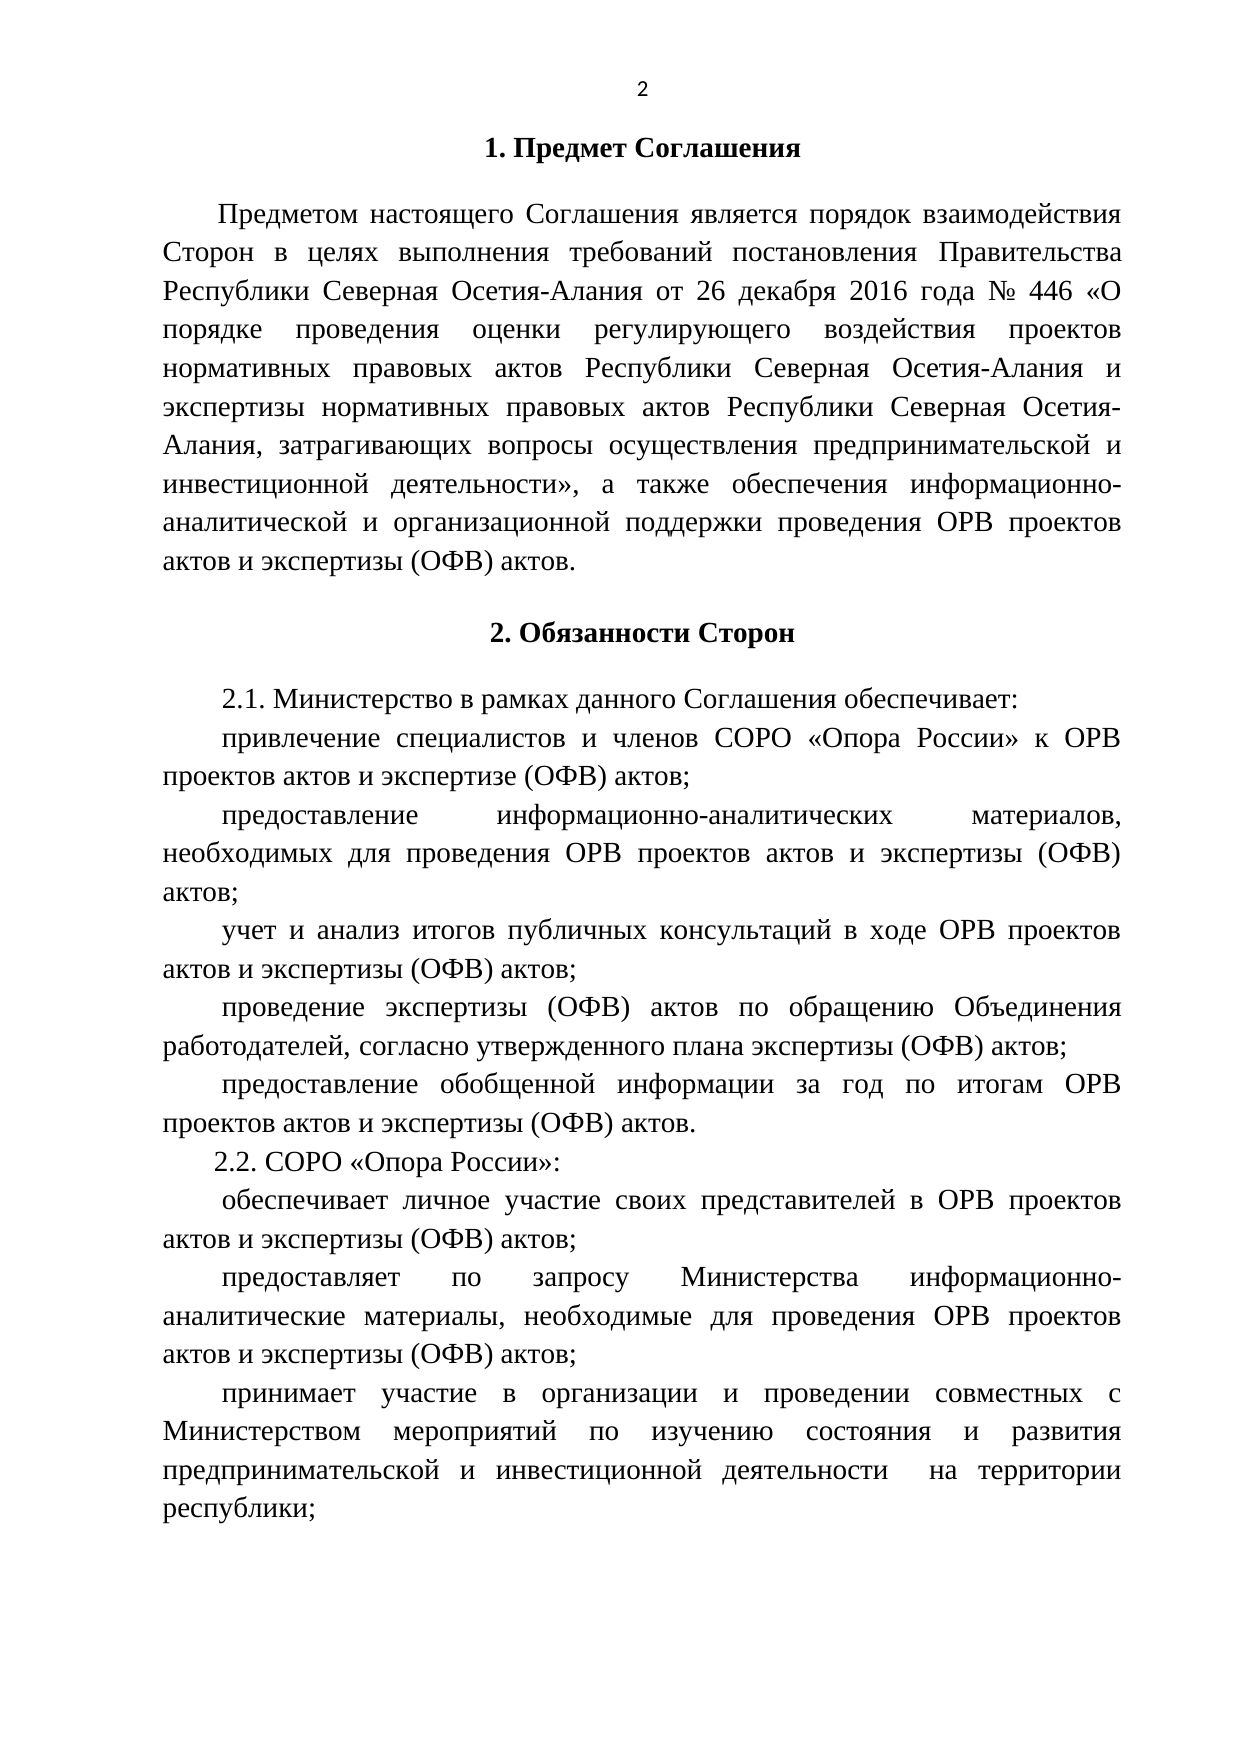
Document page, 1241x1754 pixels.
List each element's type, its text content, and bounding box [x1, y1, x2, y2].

text привлечение специалистов и членов СОРО «Опора России» к ОРВ проектов актов и экспертизе (ОФВ) актов; [162, 720, 1122, 792]
text 1. Предмет Соглашения [162, 130, 1122, 163]
text учет и анализ итогов публичных консультаций в ходе ОРВ проектов актов и экспертизы (ОФВ) актов; [162, 912, 1122, 984]
text принимает участие в организации и проведении совместных с Министерством мероприятий по изучению состояния и развития предпринимательской и инвестиционной деятельности на территории республики; [162, 1375, 1122, 1524]
text 2.1. Министерство в рамках данного Соглашения обеспечивает: [162, 681, 1122, 715]
text проведение экспертизы (ОФВ) актов по обращению Объединения работодателей, согласно утвержденного плана экспертизы (ОФВ) актов; [162, 989, 1122, 1062]
text 2. Обязанности Сторон [162, 615, 1122, 649]
text 2.2. СОРО «Опора России»: [162, 1144, 1122, 1177]
text Предметом настоящего Соглашения является порядок взаимодействия Сторон в целях выполнения требований постановления Правительства Республики Северная Осетия-Алания от 26 декабря 2016 года № 446 «О порядке проведения оценки регулирующего воздействия проектов нормативных правовых актов Республики Северная Осетия-Алания и экспертизы нормативных правовых актов Республики Северная Осетия-Алания, затрагивающих вопросы осуществления предпринимательской и инвестиционной деятельности», а также обеспечения информационно-аналитической и организационной поддержки проведения ОРВ проектов актов и экспертизы (ОФВ) актов. [162, 196, 1122, 576]
text обеспечивает личное участие своих представителей в ОРВ проектов актов и экспертизы (ОФВ) актов; [162, 1182, 1122, 1254]
text предоставление информационно-аналитических материалов, необходимых для проведения ОРВ проектов актов и экспертизы (ОФВ) актов; [162, 797, 1122, 907]
text предоставление обобщенной информации за год по итогам ОРВ проектов актов и экспертизы (ОФВ) актов. [162, 1067, 1122, 1139]
text предоставляет по запросу Министерства информационно-аналитические материалы, необходимые для проведения ОРВ проектов актов и экспертизы (ОФВ) актов; [162, 1259, 1122, 1370]
